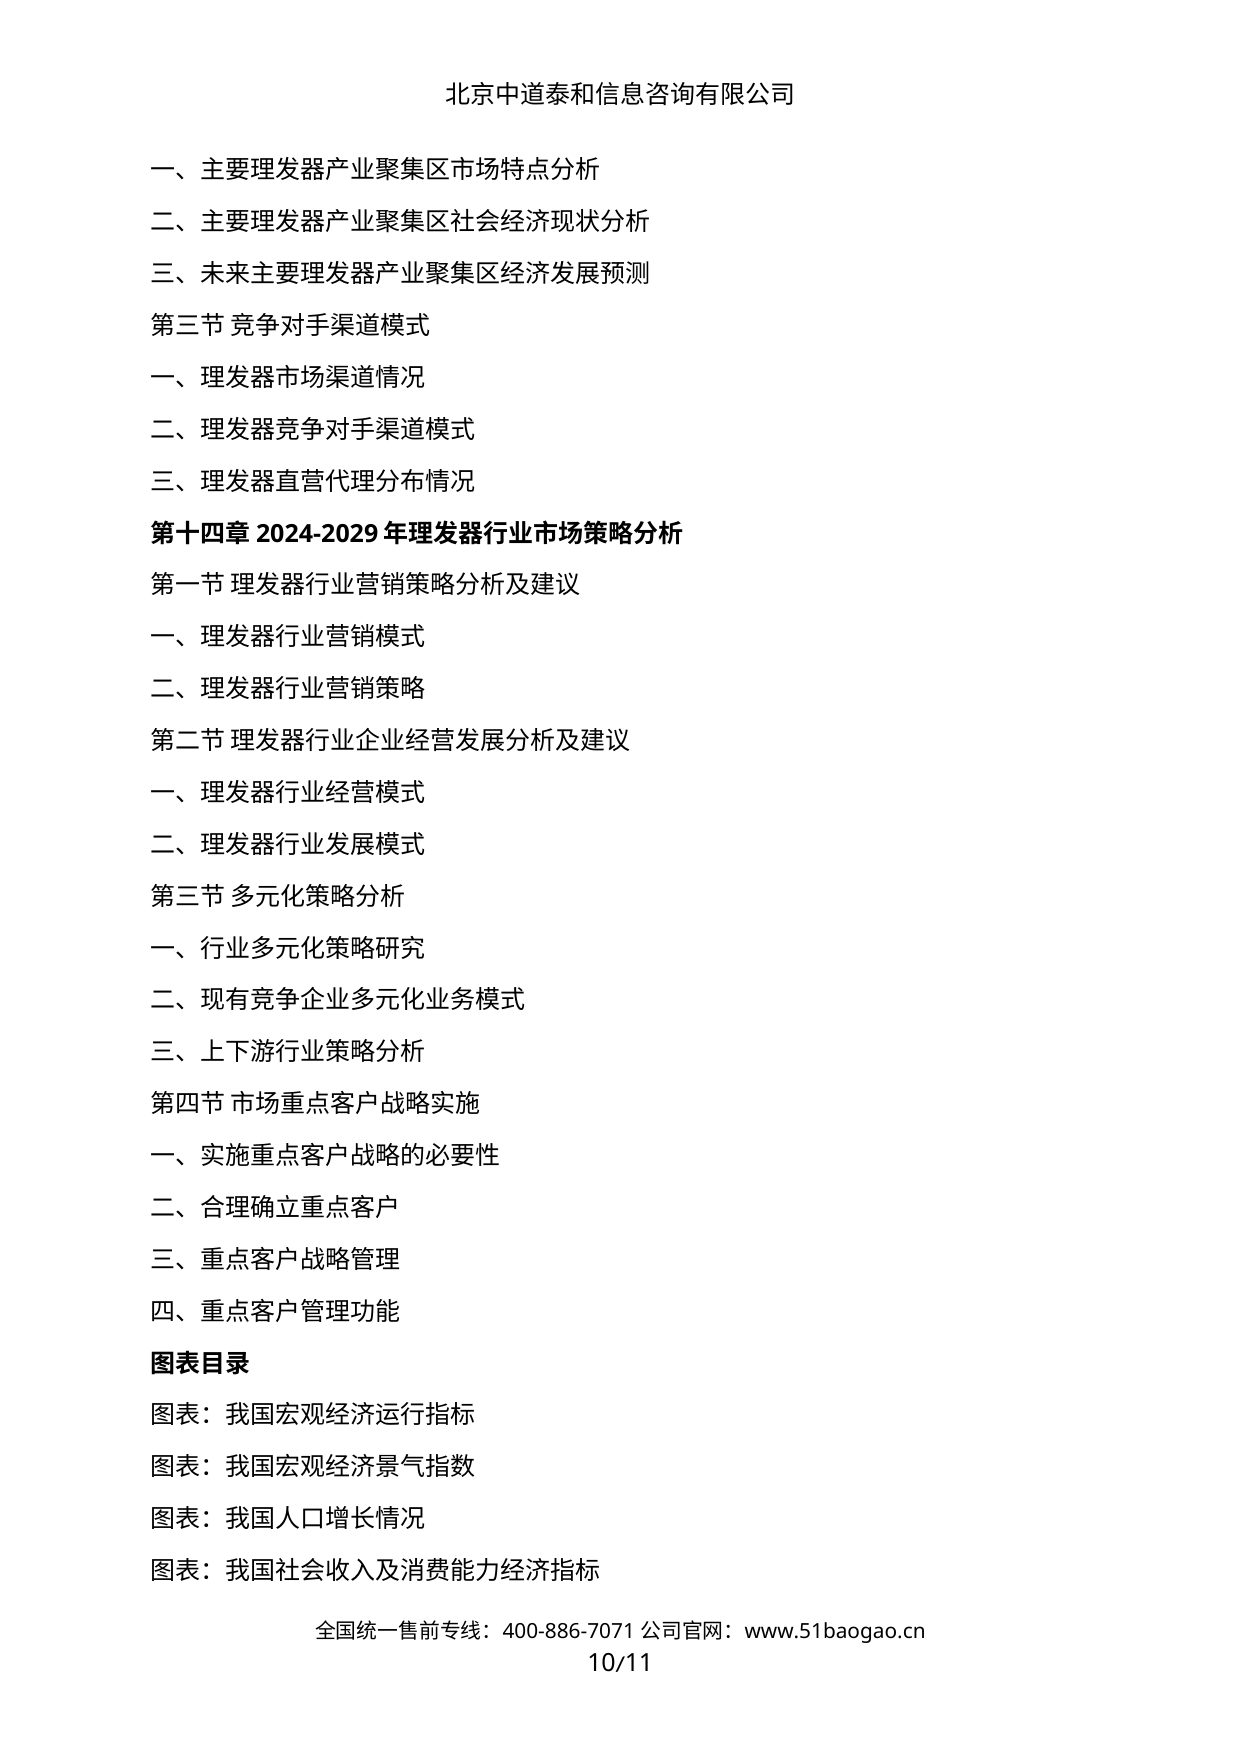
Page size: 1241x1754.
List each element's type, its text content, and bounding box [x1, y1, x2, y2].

text 图表：我国宏观经济运行指标 [150, 1395, 1090, 1431]
text 二、理发器行业营销策略 [150, 669, 1090, 705]
text 一、理发器市场渠道情况 [150, 357, 1090, 394]
text 第三节 多元化策略分析 [150, 876, 1090, 912]
text 三、理发器直营代理分布情况 [150, 461, 1090, 497]
text 图表：我国人口增长情况 [150, 1499, 1090, 1535]
text 二、理发器竞争对手渠道模式 [150, 409, 1090, 446]
text 一、实施重点客户战略的必要性 [150, 1136, 1090, 1172]
text 第二节 理发器行业企业经营发展分析及建议 [150, 721, 1090, 757]
text 二、主要理发器产业聚集区社会经济现状分析 [150, 202, 1090, 238]
text 三、未来主要理发器产业聚集区经济发展预测 [150, 254, 1090, 290]
text 三、上下游行业策略分析 [150, 1032, 1090, 1068]
text 四、重点客户管理功能 [150, 1291, 1090, 1327]
text 三、重点客户战略管理 [150, 1239, 1090, 1276]
text 第四节 市场重点客户战略实施 [150, 1084, 1090, 1120]
text 第十四章 2024-2029年理发器行业市场策略分析 [150, 513, 1090, 549]
text 图表：我国社会收入及消费能力经济指标 [150, 1551, 1090, 1587]
text 一、理发器行业经营模式 [150, 772, 1090, 809]
text 第一节 理发器行业营销策略分析及建议 [150, 565, 1090, 601]
text 一、行业多元化策略研究 [150, 928, 1090, 964]
text 一、理发器行业营销模式 [150, 617, 1090, 653]
text 图表：我国宏观经济景气指数 [150, 1447, 1090, 1483]
text 第三节 竞争对手渠道模式 [150, 306, 1090, 342]
text 二、现有竞争企业多元化业务模式 [150, 980, 1090, 1016]
text 图表目录 [150, 1343, 1090, 1379]
text 二、理发器行业发展模式 [150, 824, 1090, 861]
text 一、主要理发器产业聚集区市场特点分析 [150, 150, 1090, 186]
text 二、合理确立重点客户 [150, 1187, 1090, 1224]
